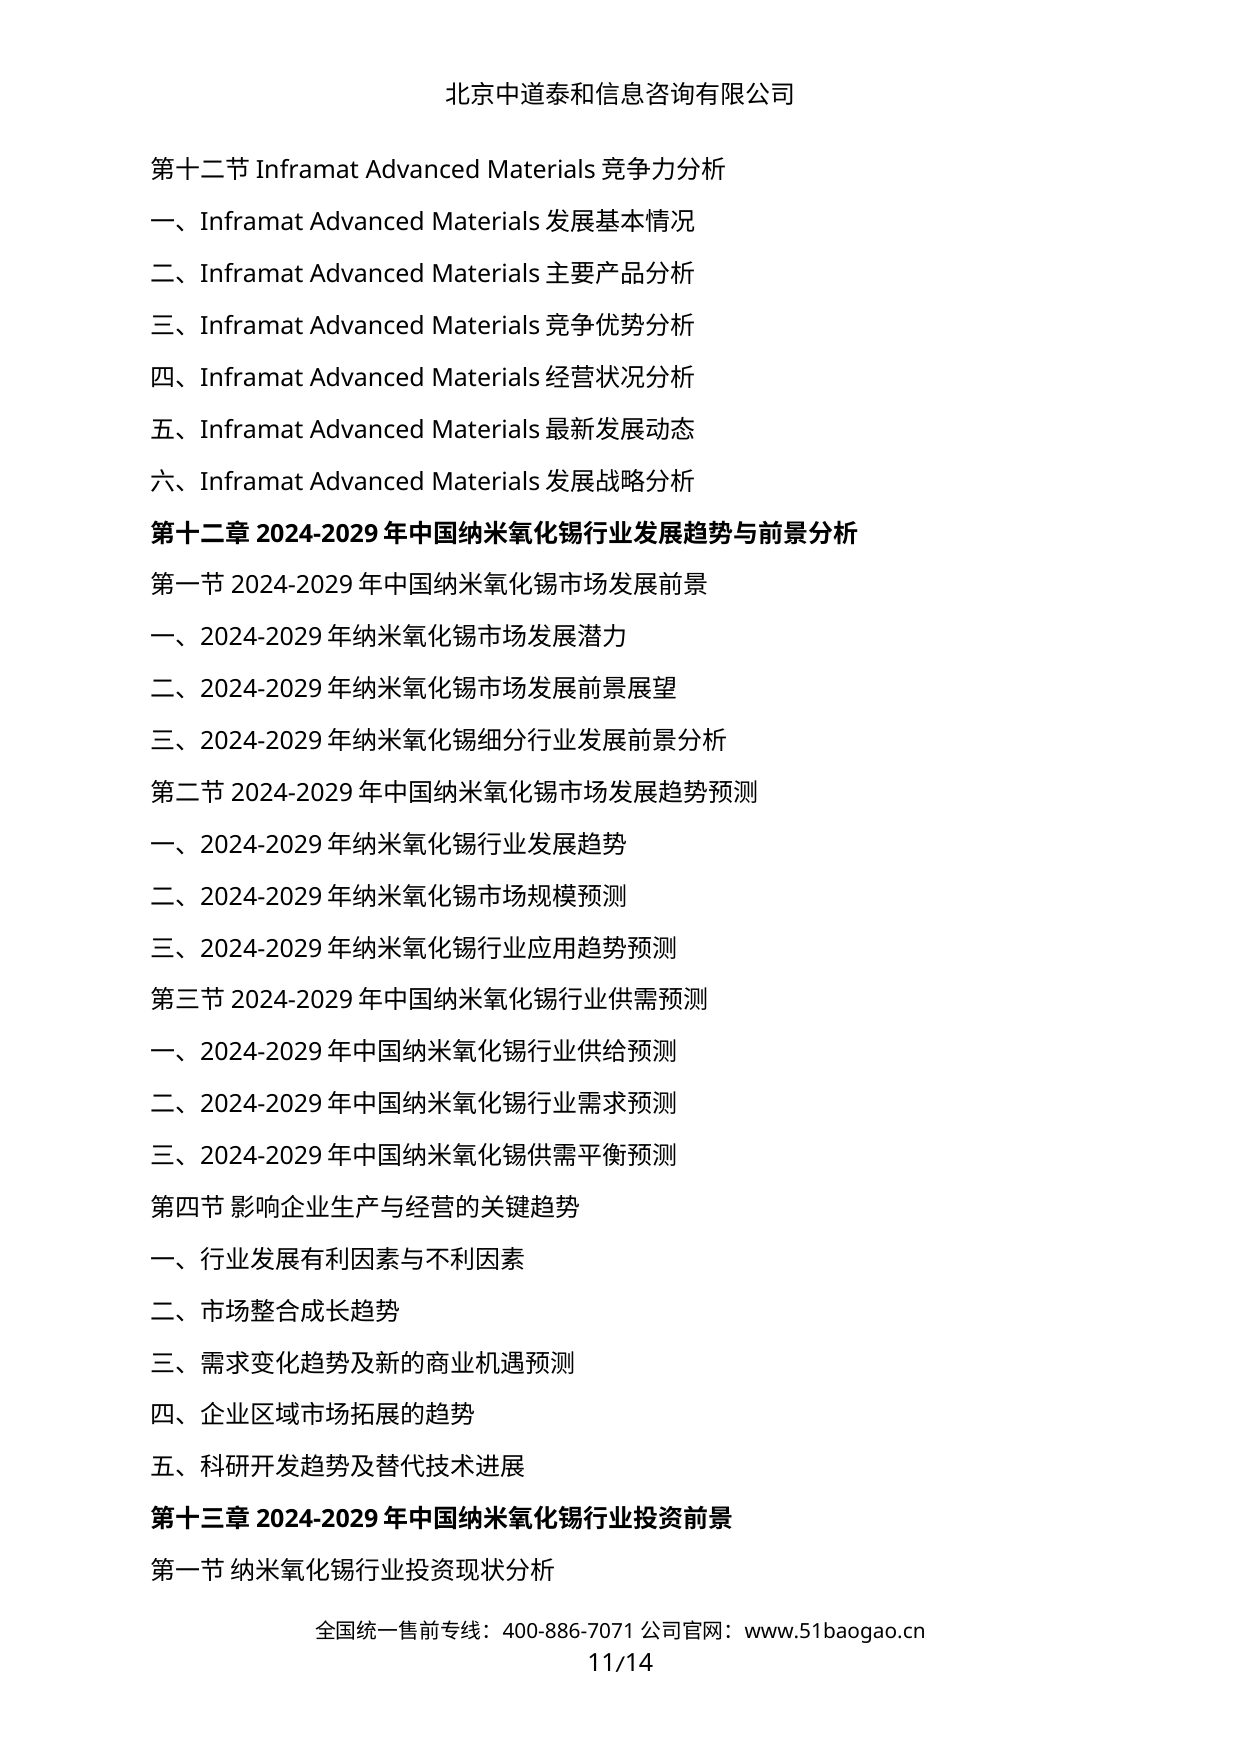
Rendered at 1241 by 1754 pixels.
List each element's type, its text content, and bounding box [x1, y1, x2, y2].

text 四、Inframat Advanced Materials经营状况分析 [150, 357, 1090, 394]
text 三、2024-2029年中国纳米氧化锡供需平衡预测 [150, 1136, 1090, 1172]
text 三、需求变化趋势及新的商业机遇预测 [150, 1343, 1090, 1379]
text 一、Inframat Advanced Materials发展基本情况 [150, 202, 1090, 238]
text 六、Inframat Advanced Materials发展战略分析 [150, 461, 1090, 497]
text 一、2024-2029年纳米氧化锡市场发展潜力 [150, 617, 1090, 653]
text 三、2024-2029年纳米氧化锡细分行业发展前景分析 [150, 721, 1090, 757]
text 五、Inframat Advanced Materials最新发展动态 [150, 409, 1090, 446]
text 第二节 2024-2029年中国纳米氧化锡市场发展趋势预测 [150, 772, 1090, 809]
text 五、科研开发趋势及替代技术进展 [150, 1447, 1090, 1483]
text 三、2024-2029年纳米氧化锡行业应用趋势预测 [150, 928, 1090, 964]
text 第四节 影响企业生产与经营的关键趋势 [150, 1187, 1090, 1224]
text 二、2024-2029年中国纳米氧化锡行业需求预测 [150, 1084, 1090, 1120]
text 一、2024-2029年中国纳米氧化锡行业供给预测 [150, 1032, 1090, 1068]
text 第十三章 2024-2029年中国纳米氧化锡行业投资前景 [150, 1499, 1090, 1535]
text 二、Inframat Advanced Materials主要产品分析 [150, 254, 1090, 290]
text 第十二节 Inframat Advanced Materials竞争力分析 [150, 150, 1090, 186]
text 二、2024-2029年纳米氧化锡市场发展前景展望 [150, 669, 1090, 705]
text 第一节 2024-2029年中国纳米氧化锡市场发展前景 [150, 565, 1090, 601]
text 第一节 纳米氧化锡行业投资现状分析 [150, 1551, 1090, 1587]
text 一、2024-2029年纳米氧化锡行业发展趋势 [150, 824, 1090, 861]
text 四、企业区域市场拓展的趋势 [150, 1395, 1090, 1431]
text 一、行业发展有利因素与不利因素 [150, 1239, 1090, 1276]
text 二、2024-2029年纳米氧化锡市场规模预测 [150, 876, 1090, 912]
text 三、Inframat Advanced Materials竞争优势分析 [150, 306, 1090, 342]
text 二、市场整合成长趋势 [150, 1291, 1090, 1327]
text 第三节 2024-2029年中国纳米氧化锡行业供需预测 [150, 980, 1090, 1016]
text 第十二章 2024-2029年中国纳米氧化锡行业发展趋势与前景分析 [150, 513, 1090, 549]
